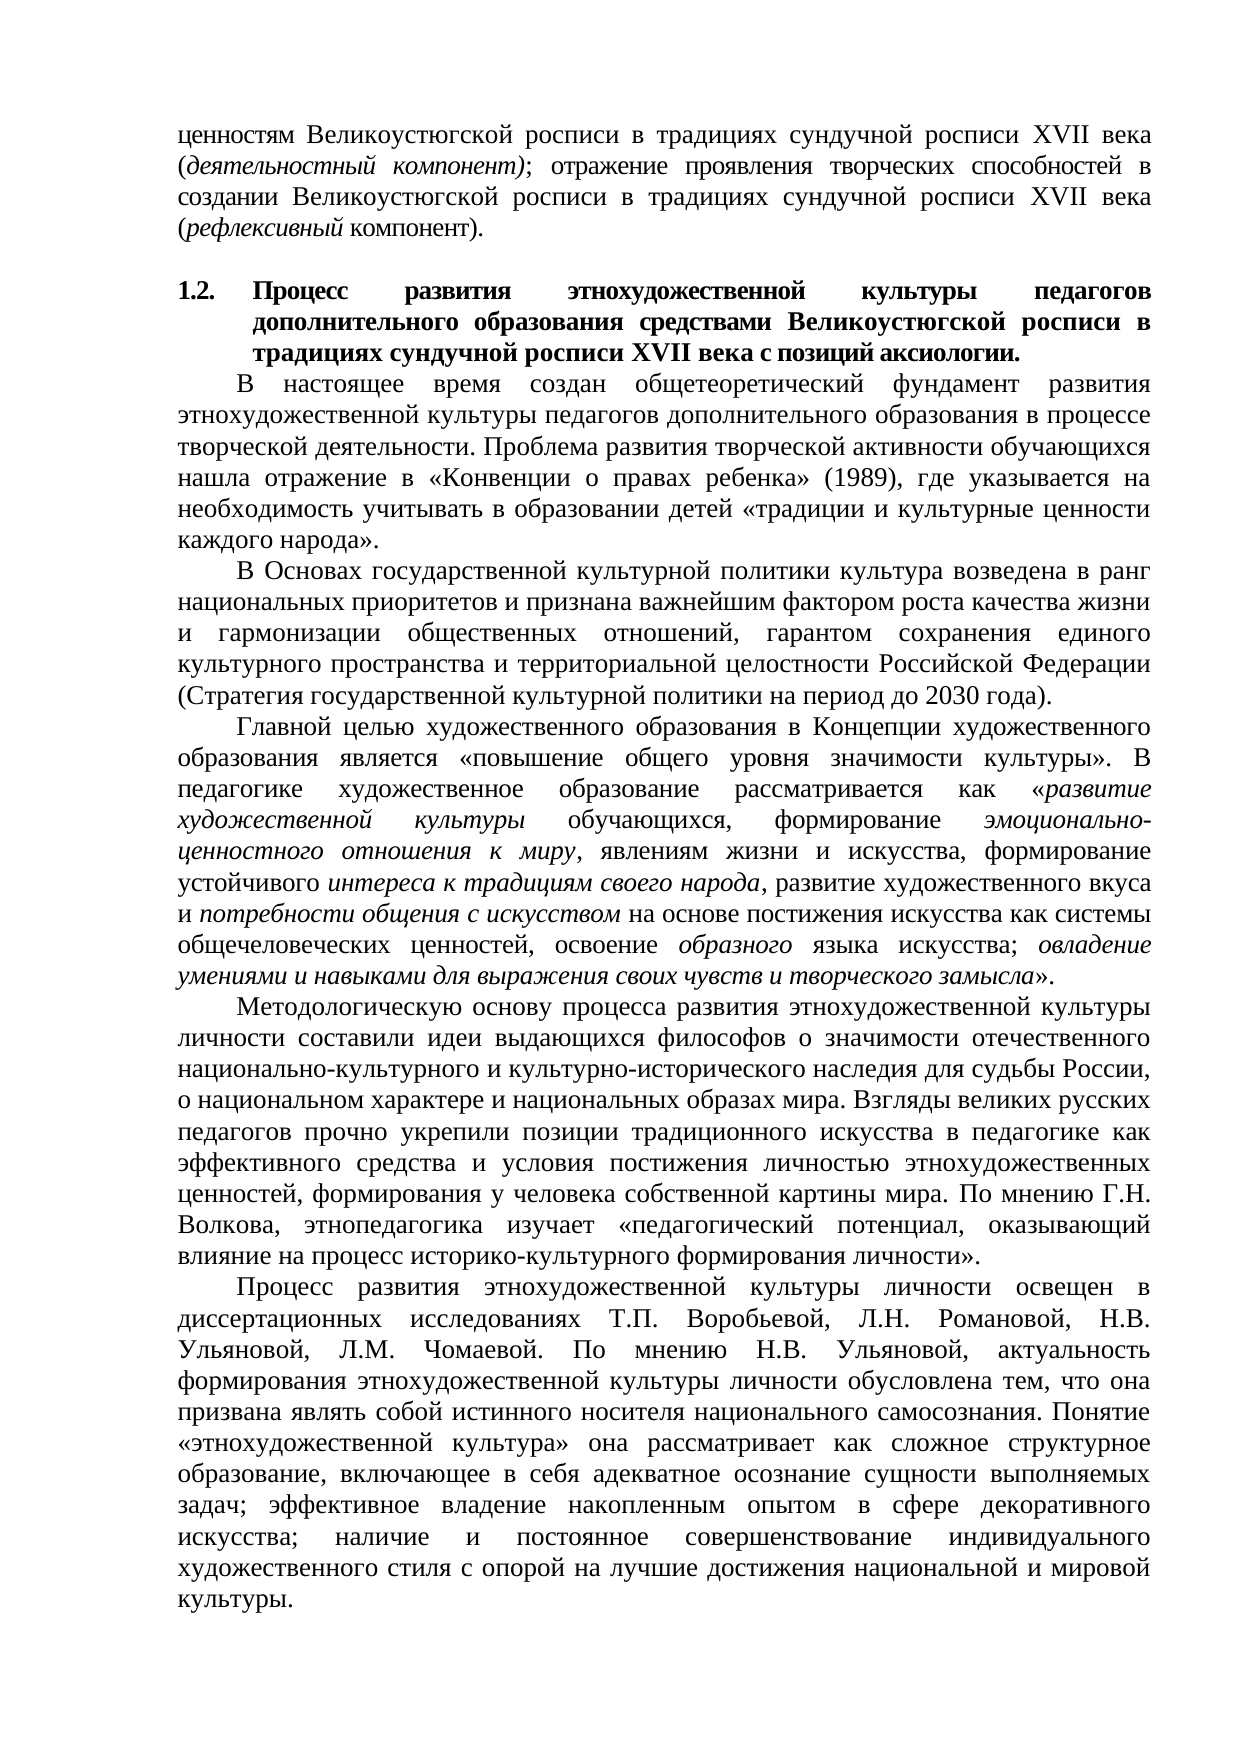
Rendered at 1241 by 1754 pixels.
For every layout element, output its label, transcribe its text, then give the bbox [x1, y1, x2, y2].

text Методологическую основу процесса развития этнохудожественной культуры личности составили идеи выдающихся философов о значимости отечественного национально-культурного и культурно-исторического наследия для судьбы России, о национальном характере и национальных образах мира. Взгляды великих русских педагогов прочно укрепили позиции традиционного искусства в педагогике как эффективного средства и условия постижения личностью этнохудожественных ценностей, формирования у человека собственной картины мира. По мнению Г.Н. Волкова, этнопедагогика изучает «педагогический потенциал, оказывающий влияние на процесс историко-культурного формирования личности». [177, 990, 1152, 1271]
text В настоящее время создан общетеоретический фундамент развития этнохудожественной культуры педагогов дополнительного образования в процессе творческой деятельности. Проблема развития творческой активности обучающихся нашла отражение в «Конвенции о правах ребенка» (1989), где указывается на необходимость учитывать в образовании детей «традиции и культурные ценности каждого народа». [177, 367, 1152, 554]
text В Основах государственной культурной политики культура возведена в ранг национальных приоритетов и признана важнейшим фактором роста качества жизни и гармонизации общественных отношений, гарантом сохранения единого культурного пространства и территориальной целостности Российской Федерации (Стратегия государственной культурной политики на период до 2030 года). [177, 554, 1152, 710]
text Главной целью художественного образования в Концепции художественного образования является «повышение общего уровня значимости культуры». В педагогике художественное образование рассматривается как «развитие художественной культуры обучающихся, формирование эмоционально-ценностного отношения к миру, явлениям жизни и искусства, формирование устойчивого интереса к традициям своего народа, развитие художественного вкуса и потребности общения с искусством на основе постижения искусства как системы общечеловеческих ценностей, освоение образного языка искусства; овладение умениями и навыками для выражения своих чувств и творческого замысла». [177, 710, 1152, 990]
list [177, 118, 1152, 243]
list Процесс развития этнохудожественной культуры педагогов дополнительного образования средствами Великоустюгской росписи в традициях сундучной росписи XVII века с позиций аксиологии. [177, 274, 1152, 367]
text Процесс развития этнохудожественной культуры личности освещен в диссертационных исследованиях Т.П. Воробьевой, Л.Н. Романовой, Н.В. Ульяновой, Л.М. Чомаевой. По мнению Н.В. Ульяновой, актуальность формирования этнохудожественной культуры личности обусловлена тем, что она призвана являть собой истинного носителя национального самосознания. Понятие «этнохудожественной культура» она рассматривает как сложное структурное образование, включающее в себя адекватное осознание сущности выполняемых задач; эффективное владение накопленным опытом в сфере декоративного искусства; наличие и постоянное совершенствование индивидуального художественного стиля с опорой на лучшие достижения национальной и мировой культуры. [177, 1271, 1152, 1613]
